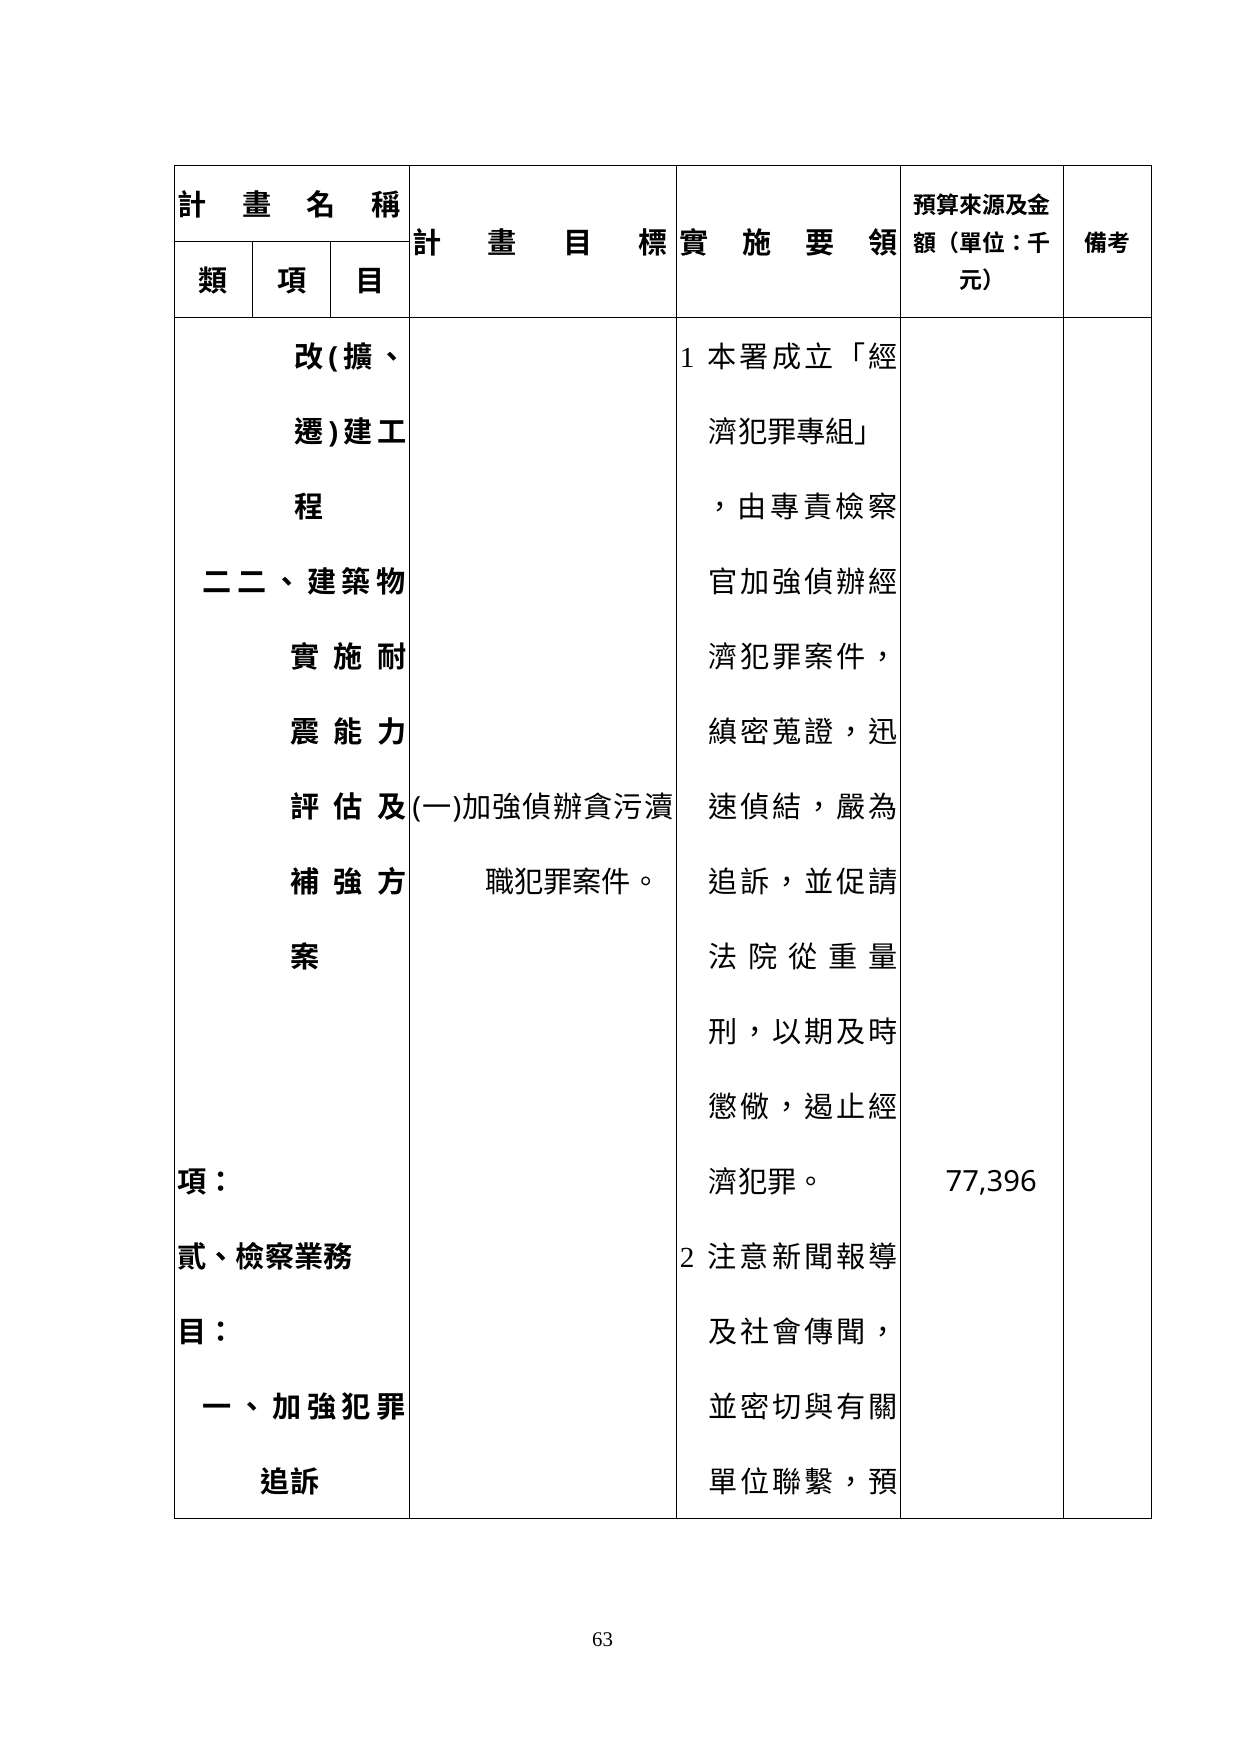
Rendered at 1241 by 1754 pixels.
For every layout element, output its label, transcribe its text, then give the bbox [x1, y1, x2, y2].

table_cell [175, 318, 409, 1518]
table_header 預算來源及金額（單位：千元） [901, 166, 1063, 317]
table_cell [1064, 318, 1151, 1518]
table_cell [677, 318, 900, 1518]
table_cell 567,032 77,396 789 [901, 318, 1063, 1518]
table_cell 目 [331, 242, 409, 317]
table_header 備考 [1064, 166, 1151, 317]
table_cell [410, 318, 676, 1518]
table_cell 項 [253, 242, 330, 317]
table_header 實施要領 [677, 166, 900, 317]
table_cell 類 [175, 242, 252, 317]
table_header 計畫名稱 [175, 166, 409, 241]
table_header 計畫目標 [410, 166, 676, 317]
